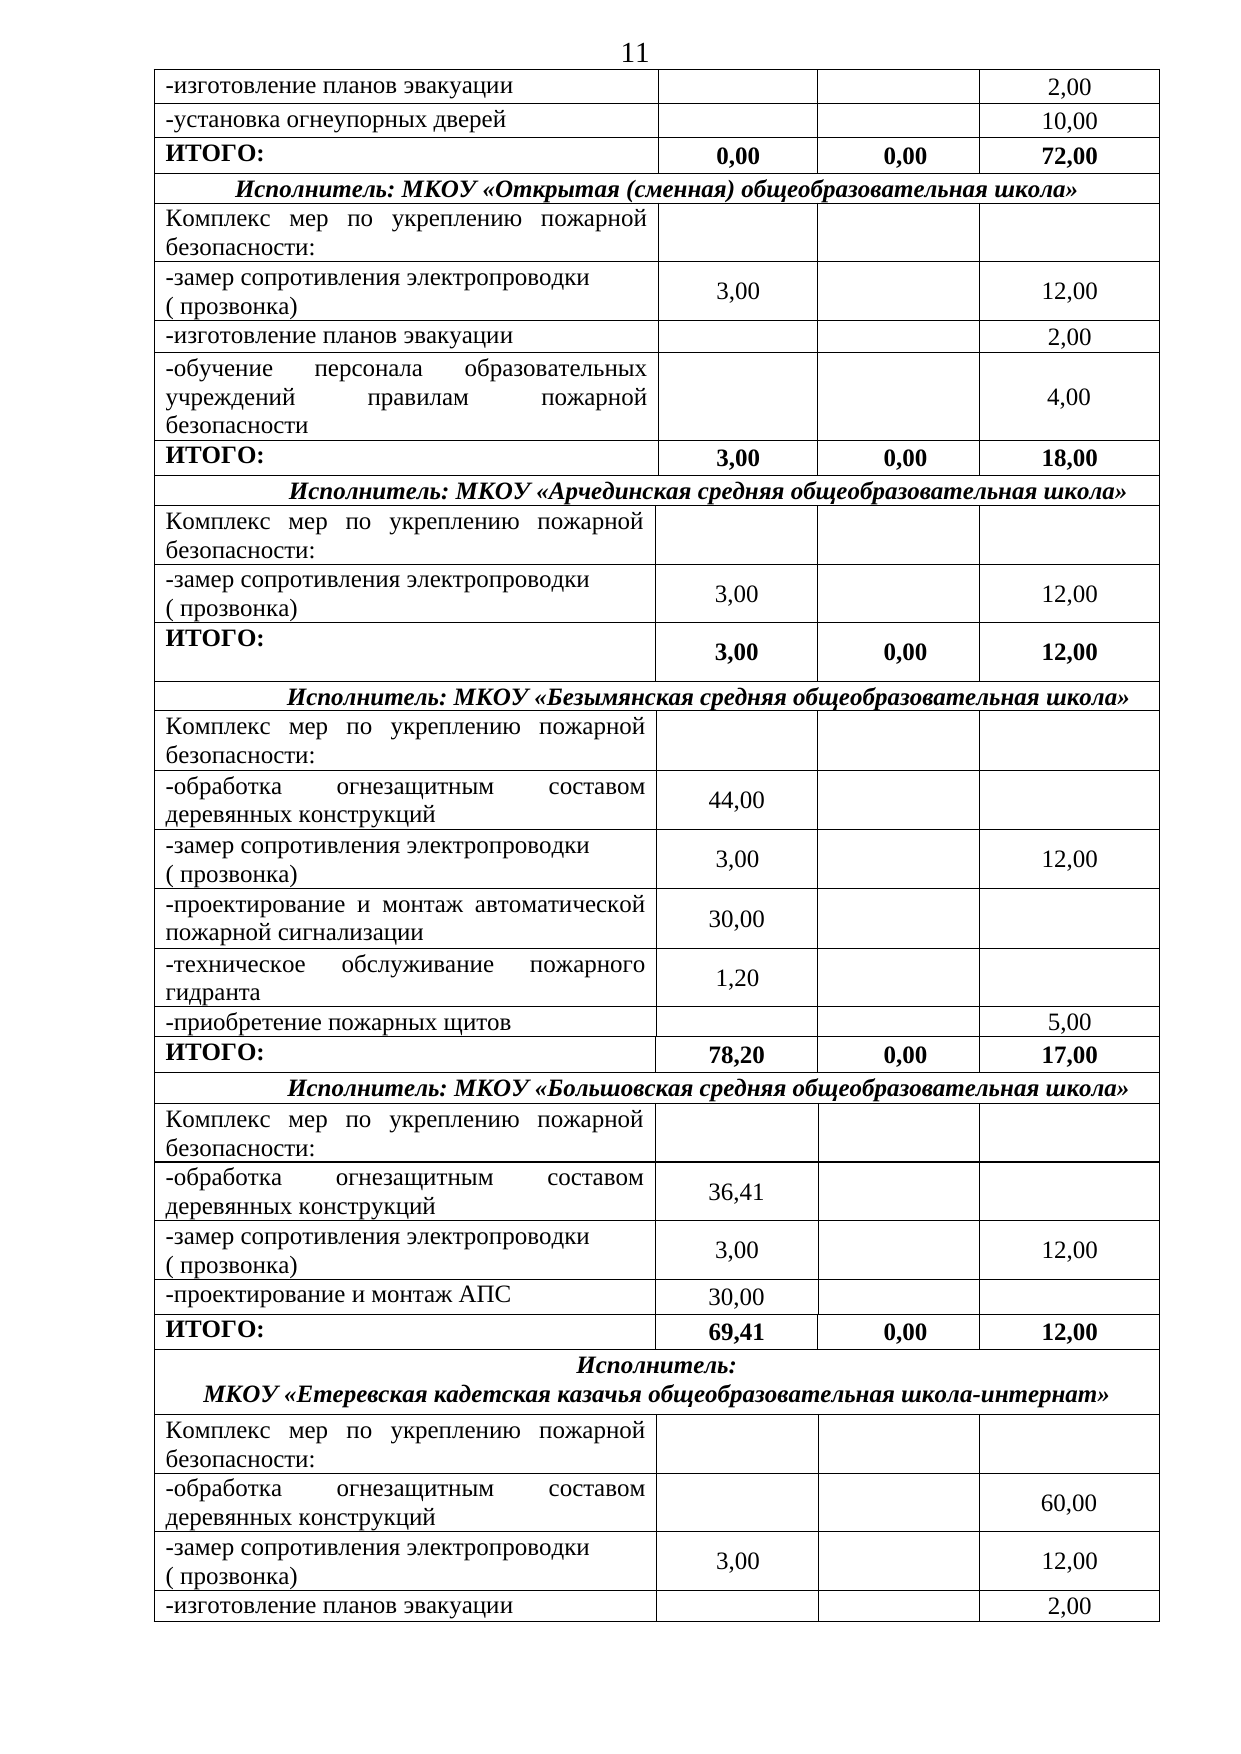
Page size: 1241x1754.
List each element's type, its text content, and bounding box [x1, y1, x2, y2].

table_cell 2,00 [980, 70, 1159, 103]
table_cell 12,00 [980, 1315, 1159, 1349]
table_cell [818, 1007, 979, 1036]
table_cell -установка огнеупорных дверей [155, 104, 658, 137]
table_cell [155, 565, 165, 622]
table_cell [657, 1474, 818, 1531]
table_cell -изготовление планов эвакуации [155, 70, 658, 103]
table_cell [819, 1591, 979, 1621]
table_cell 2,00 [980, 1591, 1159, 1621]
table_cell 78,20 [656, 1037, 817, 1072]
table_cell 0,00 [659, 138, 817, 173]
table_cell 2,00 [980, 321, 1159, 352]
table_cell [818, 204, 979, 261]
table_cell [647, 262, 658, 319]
table_cell [656, 506, 817, 563]
table_cell 12,00 [980, 262, 1159, 319]
table_cell 60,00 [980, 1474, 1159, 1531]
table_cell 3,00 [657, 830, 817, 888]
table_cell 12,00 [980, 1532, 1159, 1589]
table_cell 3,00 [656, 1221, 818, 1278]
table_cell [818, 771, 979, 829]
table_cell [659, 353, 817, 439]
table_cell [818, 321, 979, 352]
table_cell Исполнитель: МКОУ «Большовская средняя общеобразовательная школа» [155, 1073, 1159, 1103]
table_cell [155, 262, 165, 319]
table_cell 3,00 [659, 262, 817, 319]
table_cell 12,00 [980, 830, 1159, 888]
table_cell ИТОГО: [155, 1037, 655, 1072]
table_cell -обучение персонала образовательных учреждений правилам пожарной безопасности [155, 353, 658, 439]
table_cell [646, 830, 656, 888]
table_cell [818, 353, 979, 439]
table_cell 44,00 [657, 771, 817, 829]
table_cell [818, 830, 979, 888]
table_cell [818, 711, 979, 770]
table_cell ИТОГО: [155, 623, 655, 681]
table_cell 30,00 [657, 889, 817, 948]
table_cell 5,00 [980, 1007, 1159, 1036]
table_cell [656, 1104, 818, 1161]
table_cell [155, 1415, 656, 1472]
table_cell Исполнитель: МКОУ «Етеревская кадетская казачья общеобразовательная школа-интернат» [155, 1350, 1159, 1414]
table_cell 30,00 [656, 1280, 818, 1313]
table_cell 3,00 [659, 441, 817, 475]
table_cell [819, 1221, 979, 1278]
table_cell [657, 1007, 817, 1036]
table_cell Исполнитель: МКОУ «Безымянская средняя общеобразовательная школа» [155, 682, 1159, 710]
table_cell 17,00 [980, 1037, 1159, 1072]
table_cell [819, 1532, 979, 1589]
table_cell [818, 506, 979, 563]
table_cell 4,00 [980, 353, 1159, 439]
table_cell 0,00 [818, 138, 979, 173]
table_cell 12,00 [980, 1221, 1159, 1278]
table_cell 72,00 [980, 138, 1159, 173]
table_cell [657, 1591, 818, 1621]
table_cell [818, 70, 979, 103]
table_cell [818, 949, 979, 1006]
table_cell [980, 1104, 1159, 1161]
table_cell -изготовление планов эвакуации [155, 1591, 656, 1621]
table_cell Комплекс мер по укреплению пожарной безопасности: [155, 711, 656, 770]
table_cell 18,00 [980, 441, 1159, 475]
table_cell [155, 204, 658, 261]
table_cell -техническое обслуживание пожарного гидранта [155, 949, 656, 1006]
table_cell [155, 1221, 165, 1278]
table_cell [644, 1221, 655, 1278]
table_cell [980, 506, 1159, 563]
table_cell [659, 204, 817, 261]
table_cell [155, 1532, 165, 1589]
table_cell 0,00 [818, 623, 979, 681]
table_cell [980, 771, 1159, 829]
table_cell 0,00 [818, 1315, 979, 1349]
table_cell [818, 565, 979, 622]
table_cell [819, 1163, 979, 1220]
table_cell [980, 1415, 1159, 1472]
table_cell 12,00 [980, 623, 1159, 681]
table_cell -обработка огнезащитным составом деревянных конструкций [155, 1163, 655, 1220]
table_cell [659, 70, 817, 103]
table_cell 10,00 [980, 104, 1159, 137]
table_cell Комплекс мер по укреплению пожарной безопасности: [155, 506, 655, 563]
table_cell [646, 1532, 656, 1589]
table_cell 3,00 [656, 565, 817, 622]
table_cell 12,00 [980, 565, 1159, 622]
table_cell -проектирование и монтаж автоматической пожарной сигнализации [155, 889, 656, 948]
table_cell 69,41 [656, 1315, 817, 1349]
table_cell ИТОГО: [155, 138, 658, 173]
table_cell [980, 711, 1159, 770]
table_cell 0,00 [818, 441, 979, 475]
table_cell [657, 711, 817, 770]
table_cell [819, 1415, 979, 1472]
table_cell 1,20 [657, 949, 817, 1006]
table_cell [819, 1474, 979, 1531]
table_cell [980, 1163, 1159, 1220]
table_cell [659, 321, 817, 352]
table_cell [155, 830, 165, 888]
table_cell [980, 889, 1159, 948]
table_cell 0,00 [818, 1037, 979, 1072]
table_cell [818, 104, 979, 137]
table_cell 3,00 [657, 1532, 818, 1589]
table_cell -обработка огнезащитным составом деревянных конструкций [155, 771, 656, 829]
table_cell [819, 1280, 979, 1313]
table_cell Комплекс мер по укреплению пожарной безопасности: [155, 1104, 655, 1161]
table_cell -обработка огнезащитным составом деревянных конструкций [155, 1474, 656, 1531]
table_cell [818, 889, 979, 948]
table_cell [980, 204, 1159, 261]
table_cell [980, 949, 1159, 1006]
table_cell Исполнитель: МКОУ «Открытая (сменная) общеобразовательная школа» [155, 174, 1159, 202]
table_cell Исполнитель: МКОУ «Арчединская средняя общеобразовательная школа» [155, 476, 1159, 505]
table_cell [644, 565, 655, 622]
table_cell ИТОГО: [155, 441, 658, 475]
table_cell -приобретение пожарных щитов [155, 1007, 656, 1036]
table_cell 36,41 [656, 1163, 818, 1220]
table_cell ИТОГО: [155, 1315, 655, 1349]
table_cell [818, 262, 979, 319]
table_cell [980, 1280, 1159, 1313]
table_cell -проектирование и монтаж АПС [155, 1280, 655, 1313]
table_cell [819, 1104, 979, 1161]
table_cell [659, 104, 817, 137]
table_cell -изготовление планов эвакуации [155, 321, 658, 352]
table_cell [657, 1415, 818, 1472]
table_cell 3,00 [656, 623, 817, 681]
